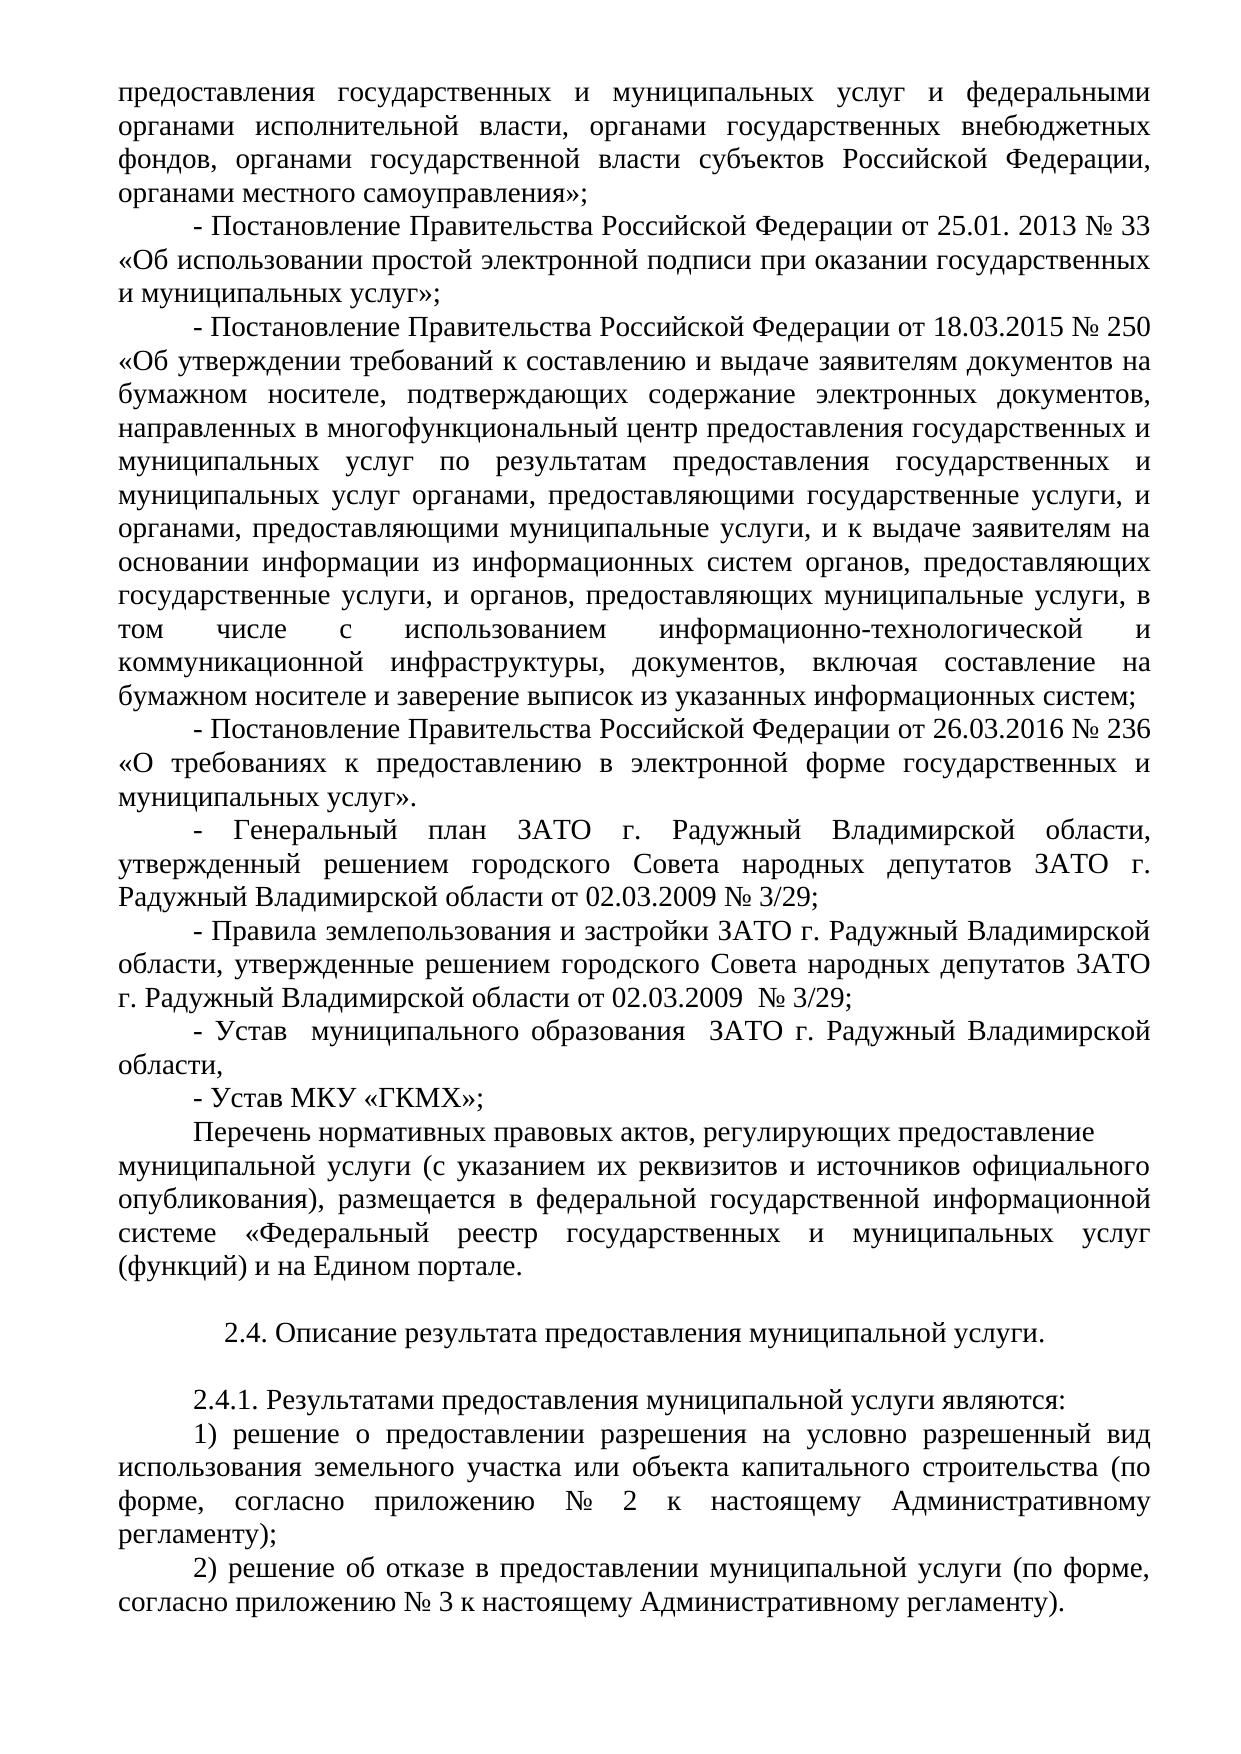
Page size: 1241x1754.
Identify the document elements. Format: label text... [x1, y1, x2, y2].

text 2.4.1. Результатами предоставления муниципальной услуги являются: [118, 1382, 1152, 1416]
text 2.4. Описание результата предоставления муниципальной услуги. [118, 1315, 1152, 1349]
text 1) решение о предоставлении разрешения на условно разрешенный вид использования земельного участка или объекта капитального строительства (по форме, согласно приложению № 2 к настоящему Административному регламенту); [118, 1416, 1152, 1550]
text - Устав МКУ «ГКМХ»; [118, 1081, 1152, 1114]
text муниципальной услуги (с указанием их реквизитов и источников официального опубликования), размещается в федеральной государственной информационной системе «Федеральный реестр государственных и муниципальных услуг (функций) и на Едином портале. [118, 1148, 1152, 1282]
text - Устав муниципального образования ЗАТО г. Радужный Владимирской области, [118, 1013, 1152, 1081]
text - Генеральный план ЗАТО г. Радужный Владимирской области, утвержденный решением городского Совета народных депутатов ЗАТО г. Радужный Владимирской области от 02.03.2009 № 3/29; [118, 812, 1152, 913]
text - Постановление Правительства Российской Федерации от 26.03.2016 № 236 «О требованиях к предоставлению в электронной форме государственных и муниципальных услуг». [118, 712, 1152, 812]
text - Постановление Правительства Российской Федерации от 18.03.2015 № 250 «Об утверждении требований к составлению и выдаче заявителям документов на бумажном носителе, подтверждающих содержание электронных документов, направленных в многофункциональный центр предоставления государственных и муниципальных услуг по результатам предоставления государственных и муниципальных услуг органами, предоставляющими государственные услуги, и органами, предоставляющими муниципальные услуги, и к выдаче заявителям на основании информации из информационных систем органов, предоставляющих государственные услуги, и органов, предоставляющих муниципальные услуги, в том числе с использованием информационно-технологической и коммуникационной инфраструктуры, документов, включая составление на бумажном носителе и заверение выписок из указанных информационных систем; [118, 309, 1152, 712]
text 2) решение об отказе в предоставлении муниципальной услуги (по форме, согласно приложению № 3 к настоящему Административному регламенту). [118, 1550, 1152, 1617]
text предоставления государственных и муниципальных услуг и федеральными органами исполнительной власти, органами государственных внебюджетных фондов, органами государственной власти субъектов Российской Федерации, органами местного самоуправления»; [118, 74, 1152, 208]
text - Постановление Правительства Российской Федерации от 25.01. 2013 № 33 «Об использовании простой электронной подписи при оказании государственных и муниципальных услуг»; [118, 208, 1152, 309]
text - Правила землепользования и застройки ЗАТО г. Радужный Владимирской области, утвержденные решением городского Совета народных депутатов ЗАТО г. Радужный Владимирской области от 02.03.2009 № 3/29; [118, 913, 1152, 1013]
text Перечень нормативных правовых актов, регулирующих предоставление [118, 1114, 1152, 1148]
